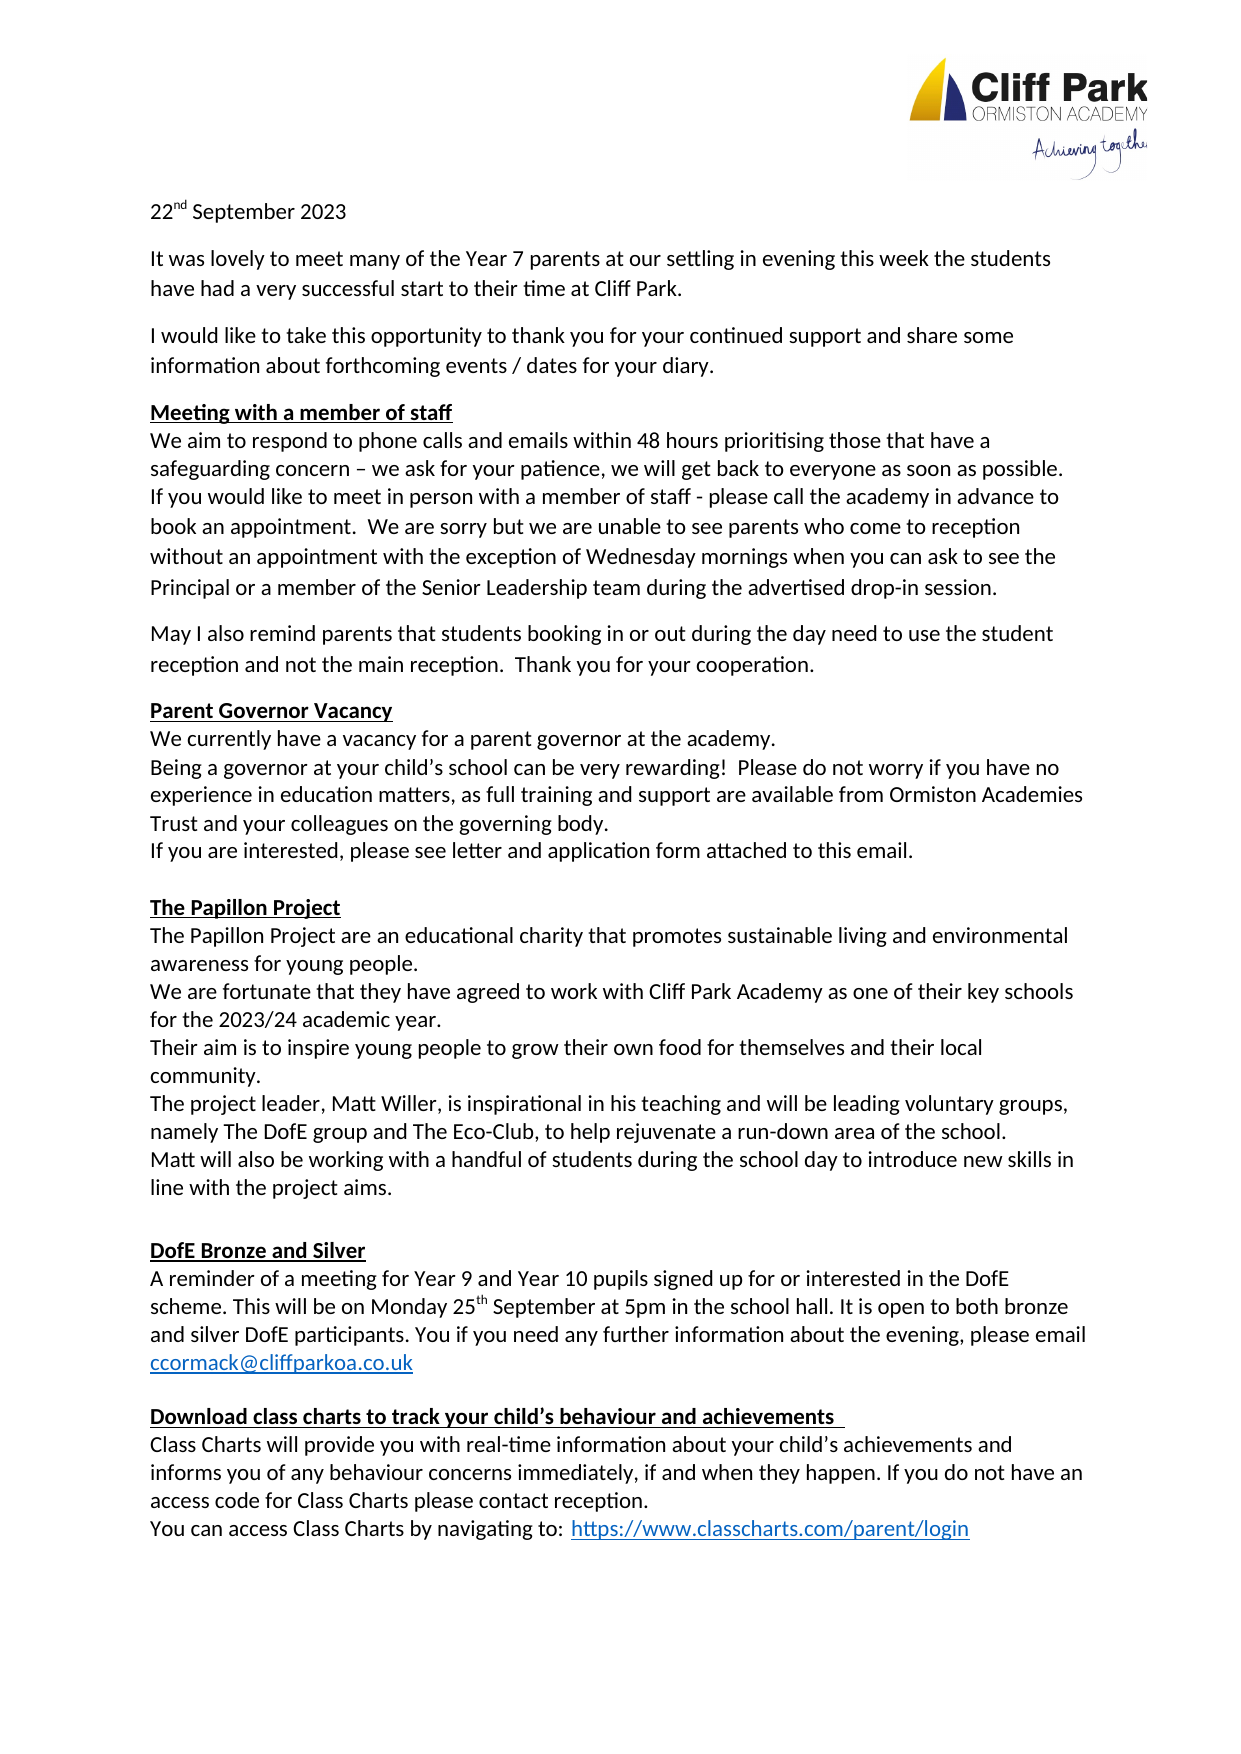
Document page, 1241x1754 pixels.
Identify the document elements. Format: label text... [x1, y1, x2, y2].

text The project leader, Matt Willer, is inspirational in his teaching and will be leading voluntary groups, namely The DofE group and The Eco-Club, to help rejuvenate a run-down area of the school. [150, 1089, 1090, 1145]
picture [906, 54, 1147, 180]
text Being a governor at your child’s school can be very rewarding! Please do not worry if you have no experience in education matters, as full training and support are available from Ormiston Academies Trust and your colleagues on the governing body. [150, 753, 1090, 837]
text We are fortunate that they have agreed to work with Cliff Park Academy as one of their key schools for the 2023/24 academic year. [150, 977, 1090, 1033]
text Parent Governor Vacancy [150, 697, 1090, 724]
text Matt will also be working with a handful of students during the school day to introduce new skills in line with the project aims. [150, 1145, 1090, 1201]
text DofE Bronze and Silver [150, 1236, 1090, 1264]
text You can access Class Charts by navigating to: https://www.classcharts.com/parent/login [150, 1514, 1090, 1542]
text Class Charts will provide you with real-time information about your child’s achievements and informs you of any behaviour concerns immediately, if and when they happen. If you do not have an access code for Class Charts please contact reception. [150, 1430, 1090, 1514]
text Meeting with a member of staff [150, 398, 1090, 426]
text A reminder of a meeting for Year 9 and Year 10 pupils signed up for or interested in the DofE scheme. This will be on Monday 25th September at 5pm in the school hall. It is open to both bronze and silver DofE participants. You if you need any further information about the evening, please email ccormack@cliffparkoa.co.uk [150, 1264, 1090, 1376]
text It was lovely to meet many of the Year 7 parents at our settling in evening this week the students have had a very successful start to their time at Cliff Park. [150, 244, 1090, 302]
text If you would like to meet in person with a member of staff - please call the academy in advance to book an appointment. We are sorry but we are unable to see parents who come to reception without an appointment with the exception of Wednesday mornings when you can ask to see the Principal or a member of the Senior Leadership team during the advertised drop-in session. [150, 482, 1090, 601]
text I would like to take this opportunity to thank you for your continued support and share some information about forthcoming events / dates for your diary. [150, 321, 1090, 379]
text We aim to respond to phone calls and emails within 48 hours prioritising those that have a safeguarding concern – we ask for your patience, we will get back to everyone as soon as possible. [150, 426, 1090, 482]
text Download class charts to track your child’s behaviour and achievements [150, 1402, 1090, 1430]
text The Papillon Project [150, 893, 1090, 921]
text May I also remind parents that students booking in or out during the day need to use the student reception and not the main reception. Thank you for your cooperation. [150, 619, 1090, 678]
text Their aim is to inspire young people to grow their own food for themselves and their local community. [150, 1033, 1090, 1089]
text If you are interested, please see letter and application form attached to this email. [150, 837, 1090, 865]
text We currently have a vacancy for a parent governor at the academy. [150, 724, 1090, 753]
text 22nd September 2023 [150, 197, 1090, 225]
text The Papillon Project are an educational charity that promotes sustainable living and environmental awareness for young people. [150, 921, 1090, 977]
